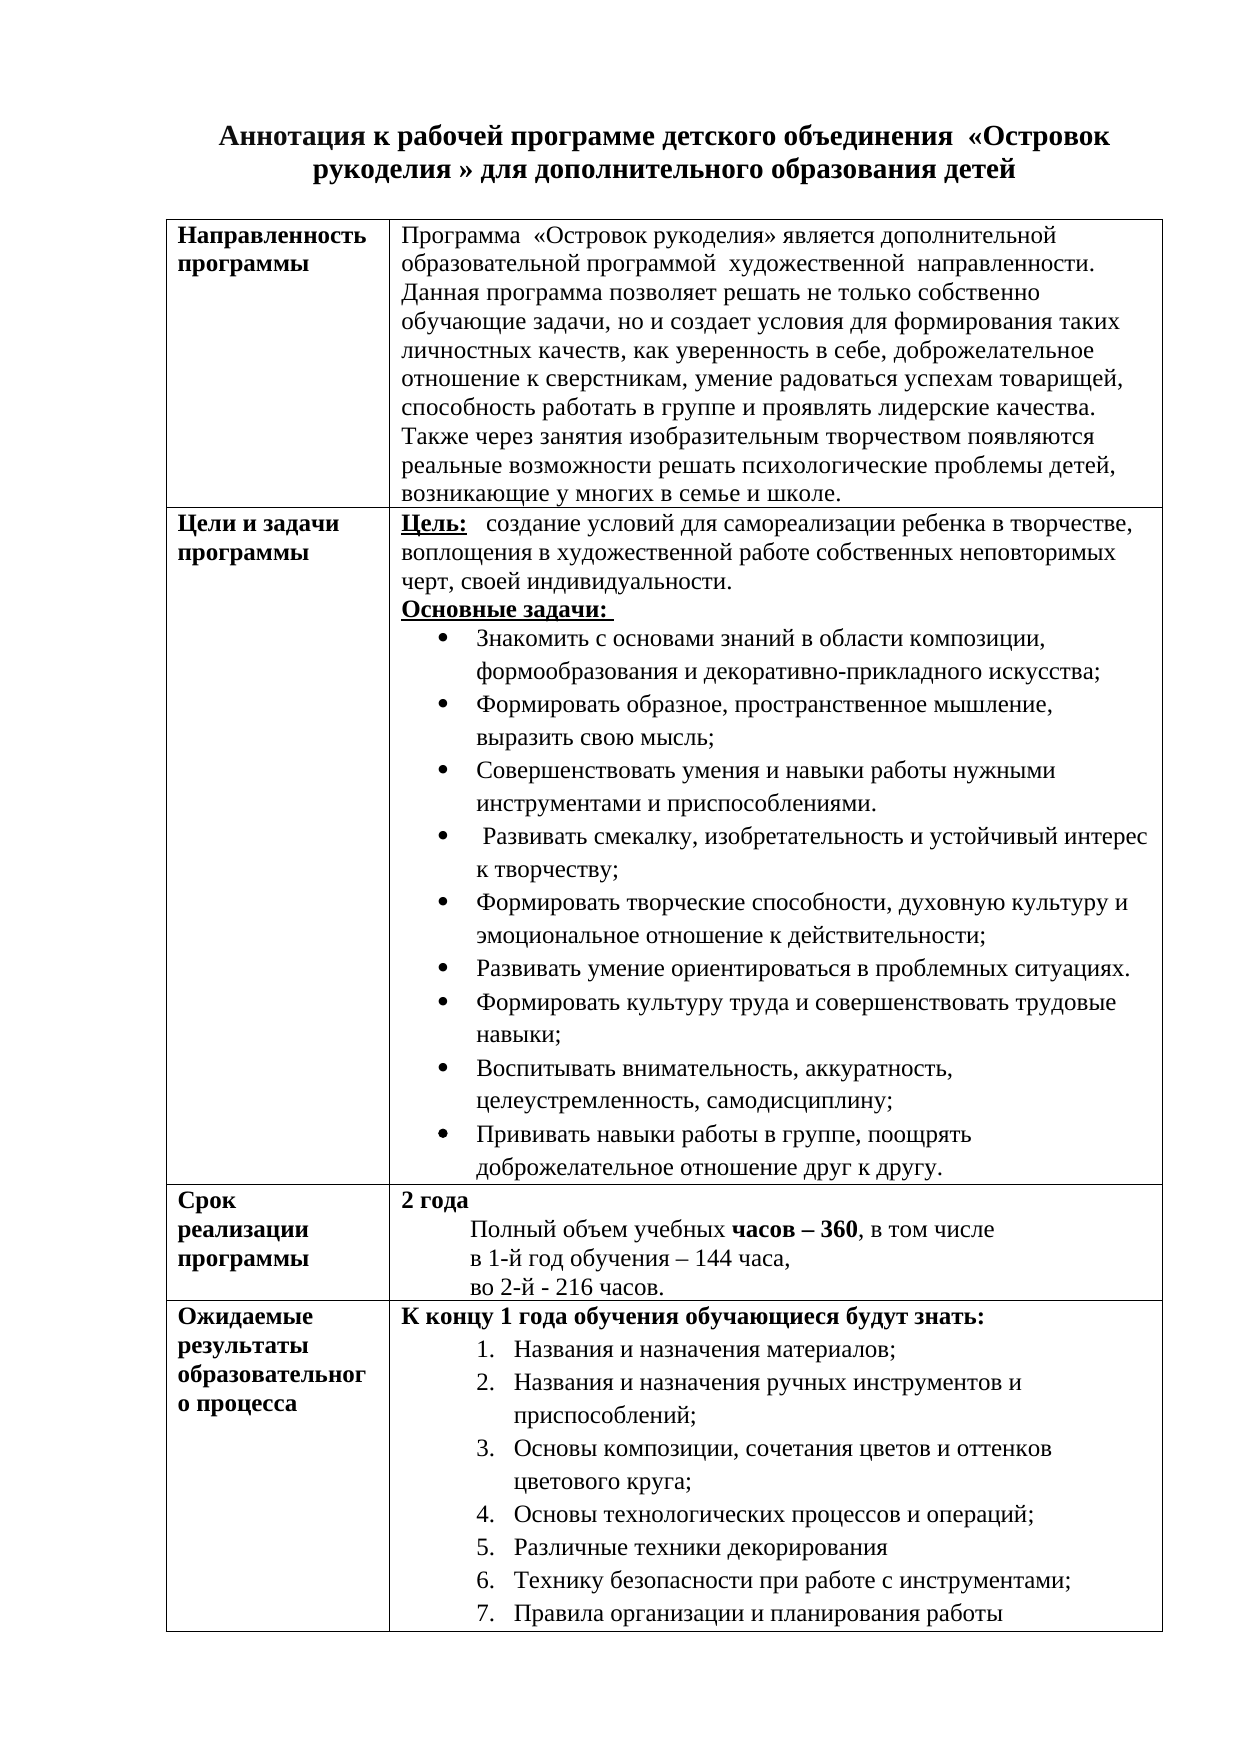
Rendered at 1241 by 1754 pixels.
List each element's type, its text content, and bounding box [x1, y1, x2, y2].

table_cell Цели и задачи программы [167, 508, 389, 1184]
table_cell Срок реализации программы [167, 1185, 389, 1300]
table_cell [167, 1301, 389, 1631]
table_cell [390, 1301, 1162, 1631]
table_cell Цель: создание условий для самореализации ребенка в творчестве, воплощения в художественной работе собственных неповторимых черт, своей индивидуальности. Основные задачи: Знакомить с основами знаний в области композиции, формообразования и декоративно-прикладного искусства; Формировать образное, пространственное мышление, выразить свою мысль; Совершенствовать умения и навыки работы нужными инструментами и приспособлениями. Развивать смекалку, изобретательность и устойчивый интерес к творчеству; Формировать творческие способности, духовную культуру и эмоциональное отношение к действительности; Развивать умение ориентироваться в проблемных ситуациях. Формировать культуру труда и совершенствовать трудовые навыки; Воспитывать внимательность, аккуратность, целеустремленность, самодисциплину; Прививать навыки работы в группе, поощрять доброжелательное отношение друг к другу. [390, 508, 1162, 1184]
text Аннотация к рабочей программе детского объединения «Островок рукоделия » для дополнительного образования детей [177, 118, 1152, 185]
table_header Программа «Островок рукоделия» является дополнительной образовательной программой художественной направленности. Данная программа позволяет решать не только собственно обучающие задачи, но и создает условия для формирования таких личностных качеств, как уверенность в себе, доброжелательное отношение к сверстникам, умение радоваться успехам товарищей, способность работать в группе и проявлять лидерские качества. Также через занятия изобразительным творчеством появляются реальные возможности решать психологические проблемы детей, возникающие у многих в семье и школе. [390, 220, 1162, 507]
table_header Направленность программы [167, 220, 389, 507]
table_cell 2 года Полный объем учебных часов – 360, в том числе в 1-й год обучения – 144 часа, во 2-й - 216 часов. [390, 1185, 1162, 1300]
